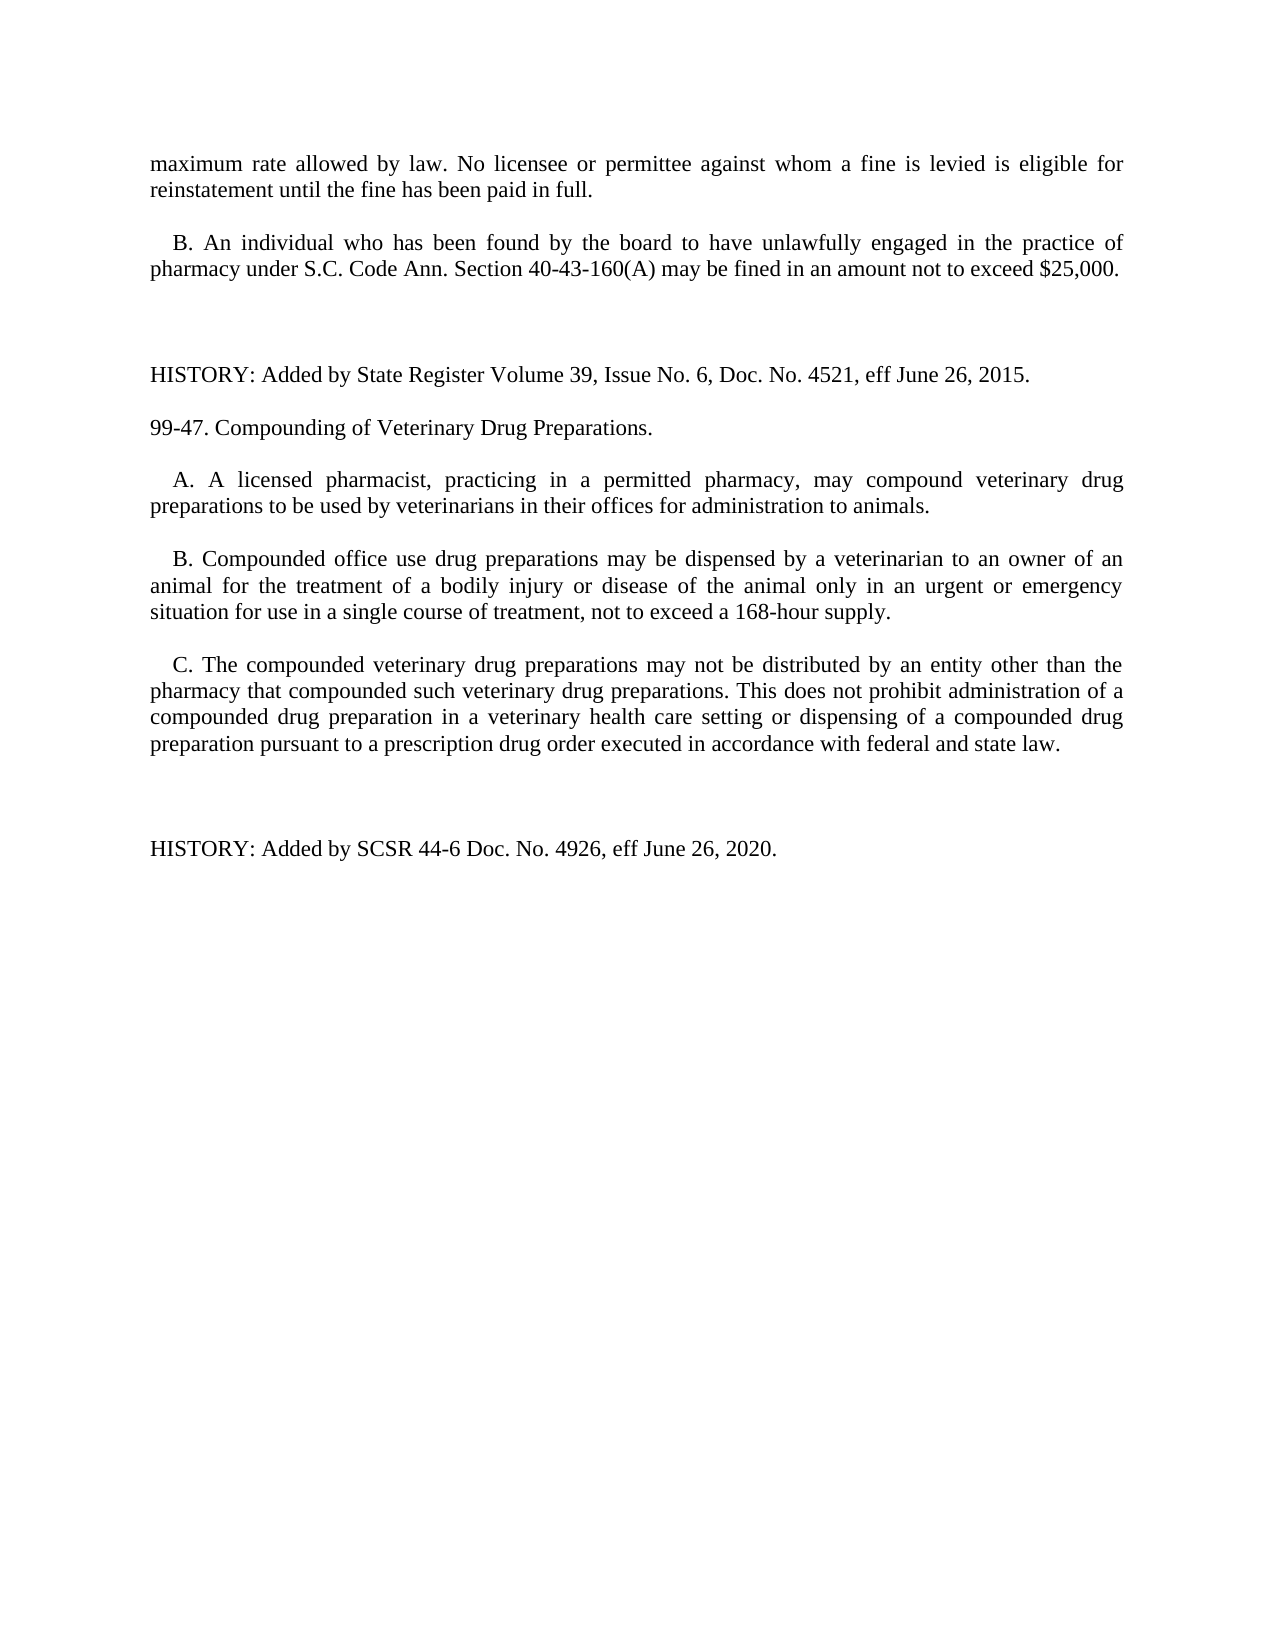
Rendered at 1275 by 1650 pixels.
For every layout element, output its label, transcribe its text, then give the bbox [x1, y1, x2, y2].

text 99-47. Compounding of Veterinary Drug Preparations. [150, 413, 1125, 440]
text HISTORY: Added by State Register Volume 39, Issue No. 6, Doc. No. 4521, eff June 26, 2015. [150, 361, 1125, 387]
text B. An individual who has been found by the board to have unlawfully engaged in the practice of pharmacy under S.C. Code Ann. Section 40-43-160(A) may be fined in an amount not to exceed $25,000. [150, 229, 1125, 282]
text HISTORY: Added by SCSR 44-6 Doc. No. 4926, eff June 26, 2020. [150, 835, 1125, 862]
text B. Compounded office use drug preparations may be dispensed by a veterinarian to an owner of an animal for the treatment of a bodily injury or disease of the animal only in an urgent or emergency situation for use in a single course of treatment, not to exceed a 168-hour supply. [150, 545, 1125, 624]
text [150, 150, 1125, 203]
text C. The compounded veterinary drug preparations may not be distributed by an entity other than the pharmacy that compounded such veterinary drug preparations. This does not prohibit administration of a compounded drug preparation in a veterinary health care setting or dispensing of a compounded drug preparation pursuant to a prescription drug order executed in accordance with federal and state law. [150, 651, 1125, 756]
text A. A licensed pharmacist, practicing in a permitted pharmacy, may compound veterinary drug preparations to be used by veterinarians in their offices for administration to animals. [150, 466, 1125, 519]
